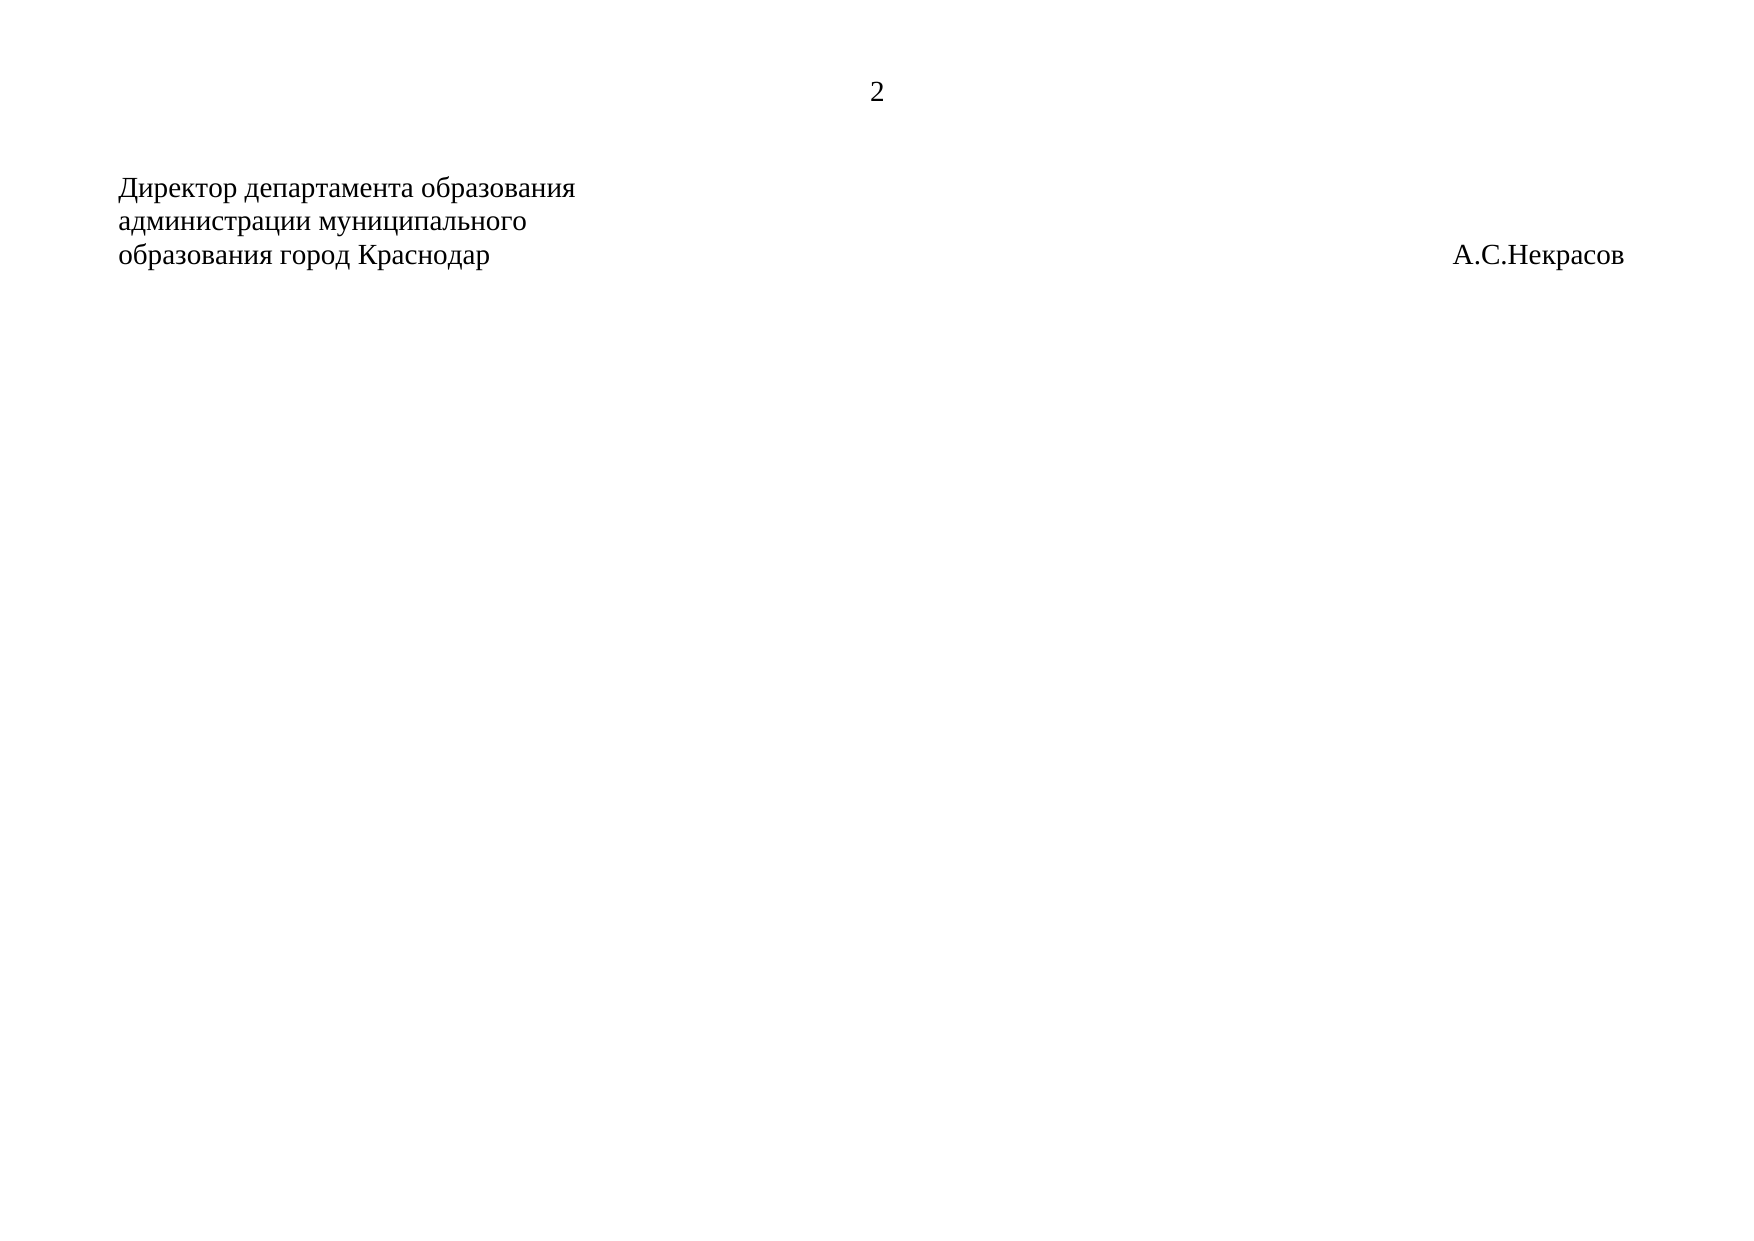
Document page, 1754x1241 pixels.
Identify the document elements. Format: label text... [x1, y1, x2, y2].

text Директор департамента образования [118, 170, 1668, 203]
text образования город Краснодар А.С.Некрасов [118, 237, 1668, 270]
text администрации муниципального [118, 203, 1668, 237]
